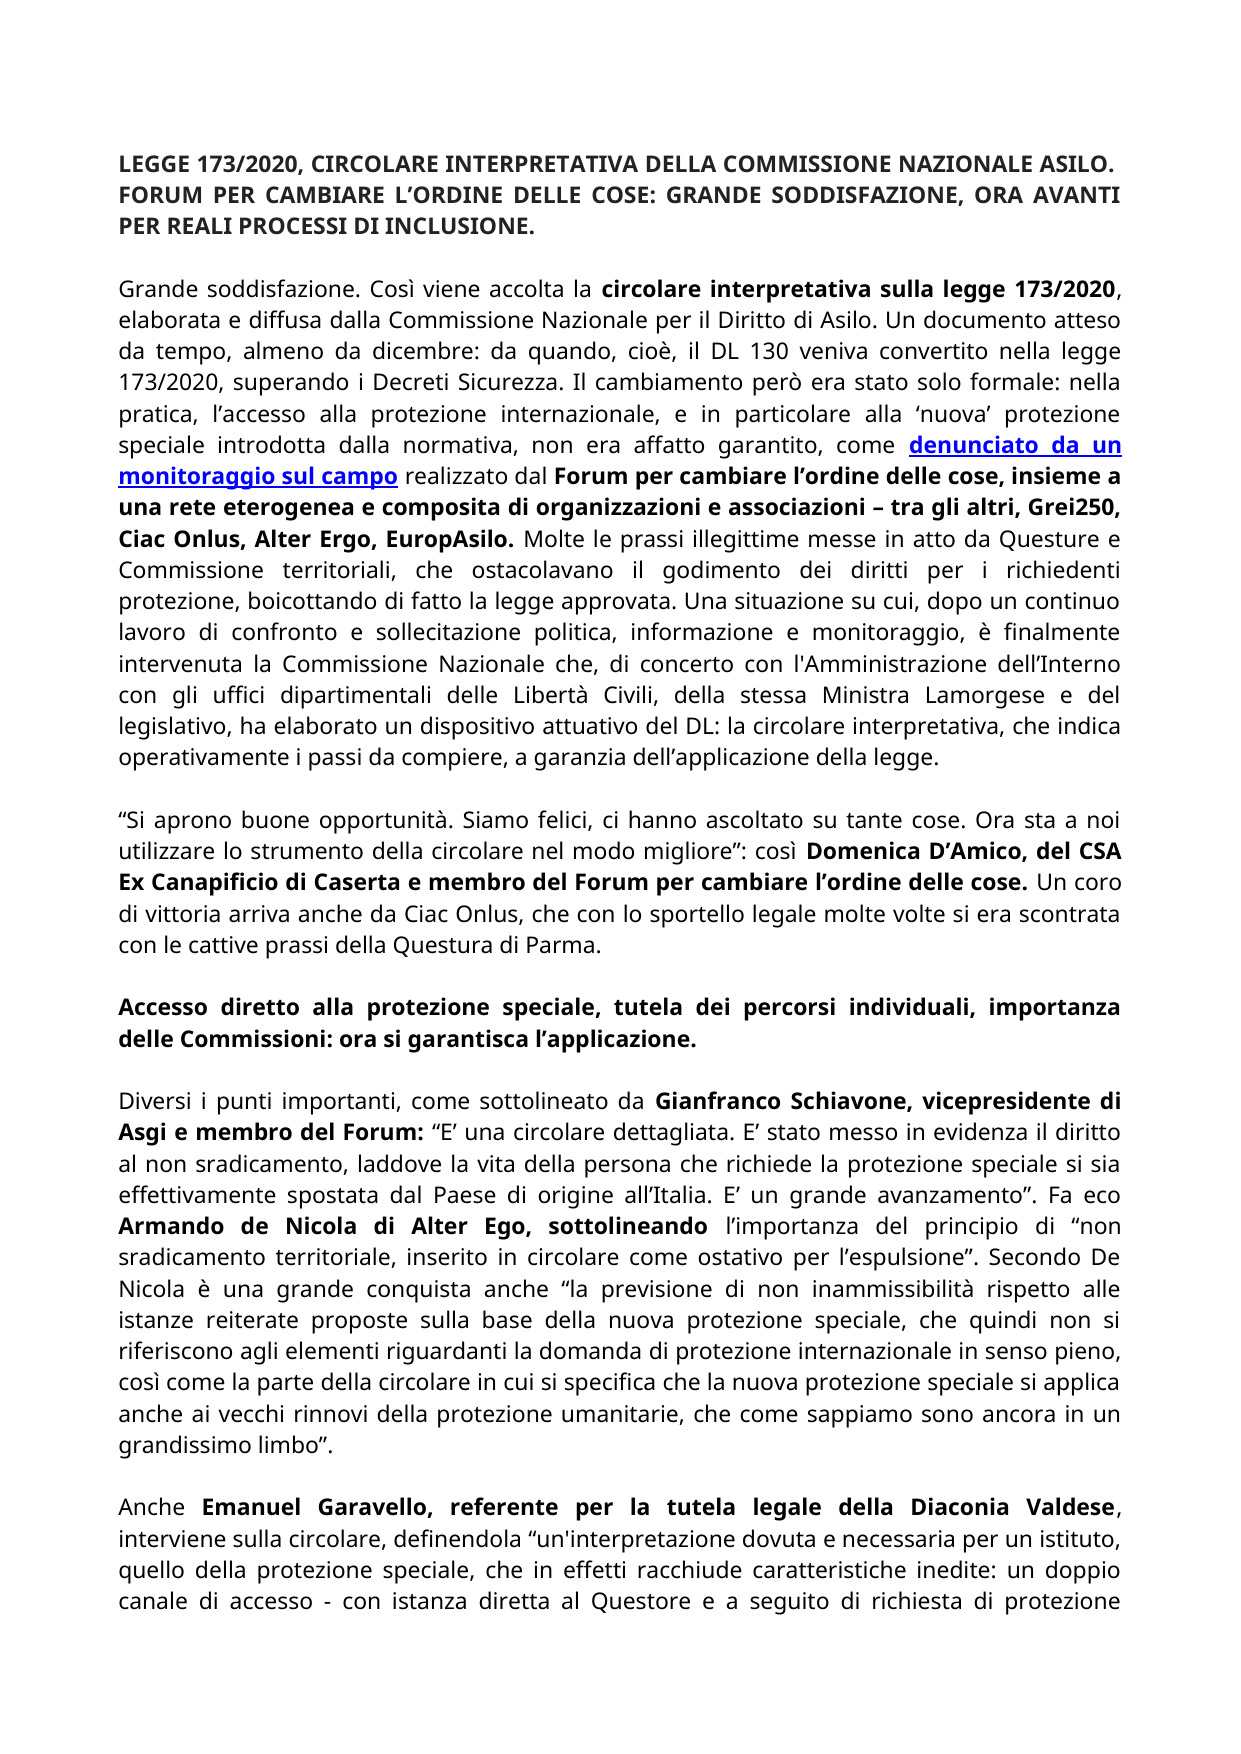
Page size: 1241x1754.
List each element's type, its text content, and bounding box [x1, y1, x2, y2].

text “Si aprono buone opportunità. Siamo felici, ci hanno ascoltato su tante cose. Ora sta a noi utilizzare lo strumento della circolare nel modo migliore”: così Domenica D’Amico, del CSA Ex Canapificio di Caserta e membro del Forum per cambiare l’ordine delle cose. Un coro di vittoria arriva anche da Ciac Onlus, che con lo sportello legale molte volte si era scontrata con le cattive prassi della Questura di Parma. Accesso diretto alla protezione speciale, tutela dei percorsi individuali, importanza delle Commissioni: ora si garantisca l’applicazione. Diversi i punti importanti, come sottolineato da Gianfranco Schiavone, vicepresidente di Asgi e membro del Forum: “E’ una circolare dettagliata. E’ stato messo in evidenza il diritto al non sradicamento, laddove la vita della persona che richiede la protezione speciale si sia effettivamente spostata dal Paese di origine all’Italia. E’ un grande avanzamento”. Fa eco Armando de Nicola di Alter Ego, sottolineando l’importanza del principio di “non sradicamento territoriale, inserito in circolare come ostativo per l’espulsione”. Secondo De Nicola è una grande conquista anche “la previsione di non inammissibilità rispetto alle istanze reiterate proposte sulla base della nuova protezione speciale, che quindi non si riferiscono agli elementi riguardanti la domanda di protezione internazionale in senso pieno, così come la parte della circolare in cui si specifica che la nuova protezione speciale si applica anche ai vecchi rinnovi della protezione umanitarie, che come sappiamo sono ancora in un grandissimo limbo”. [118, 804, 1122, 1460]
text LEGGE 173/2020, CIRCOLARE INTERPRETATIVA DELLA COMMISSIONE NAZIONALE ASILO. FORUM PER CAMBIARE L’ORDINE DELLE COSE: GRANDE SODDISFAZIONE, ORA AVANTI PER REALI PROCESSI DI INCLUSIONE. Grande soddisfazione. Così viene accolta la circolare interpretativa sulla legge 173/2020, elaborata e diffusa dalla Commissione Nazionale per il Diritto di Asilo. Un documento atteso da tempo, almeno da dicembre: da quando, cioè, il DL 130 veniva convertito nella legge 173/2020, superando i Decreti Sicurezza. Il cambiamento però era stato solo formale: nella pratica, l’accesso alla protezione internazionale, e in particolare alla ‘nuova’ protezione speciale introdotta dalla normativa, non era affatto garantito, come denunciato da un monitoraggio sul campo realizzato dal Forum per cambiare l’ordine delle cose, insieme a una rete eterogenea e composita di organizzazioni e associazioni – tra gli altri, Grei250, Ciac Onlus, Alter Ergo, EuropAsilo. Molte le prassi illegittime messe in atto da Questure e Commissione territoriali, che ostacolavano il godimento dei diritti per i richiedenti protezione, boicottando di fatto la legge approvata. Una situazione su cui, dopo un continuo lavoro di confronto e sollecitazione politica, informazione e monitoraggio, è finalmente intervenuta la Commissione Nazionale che, di concerto con l'Amministrazione dell’Interno con gli uffici dipartimentali delle Libertà Civili, della stessa Ministra Lamorgese e del legislativo, ha elaborato un dispositivo attuativo del DL: la circolare interpretativa, che indica operativamente i passi da compiere, a garanzia dell’applicazione della legge. [118, 148, 1122, 773]
